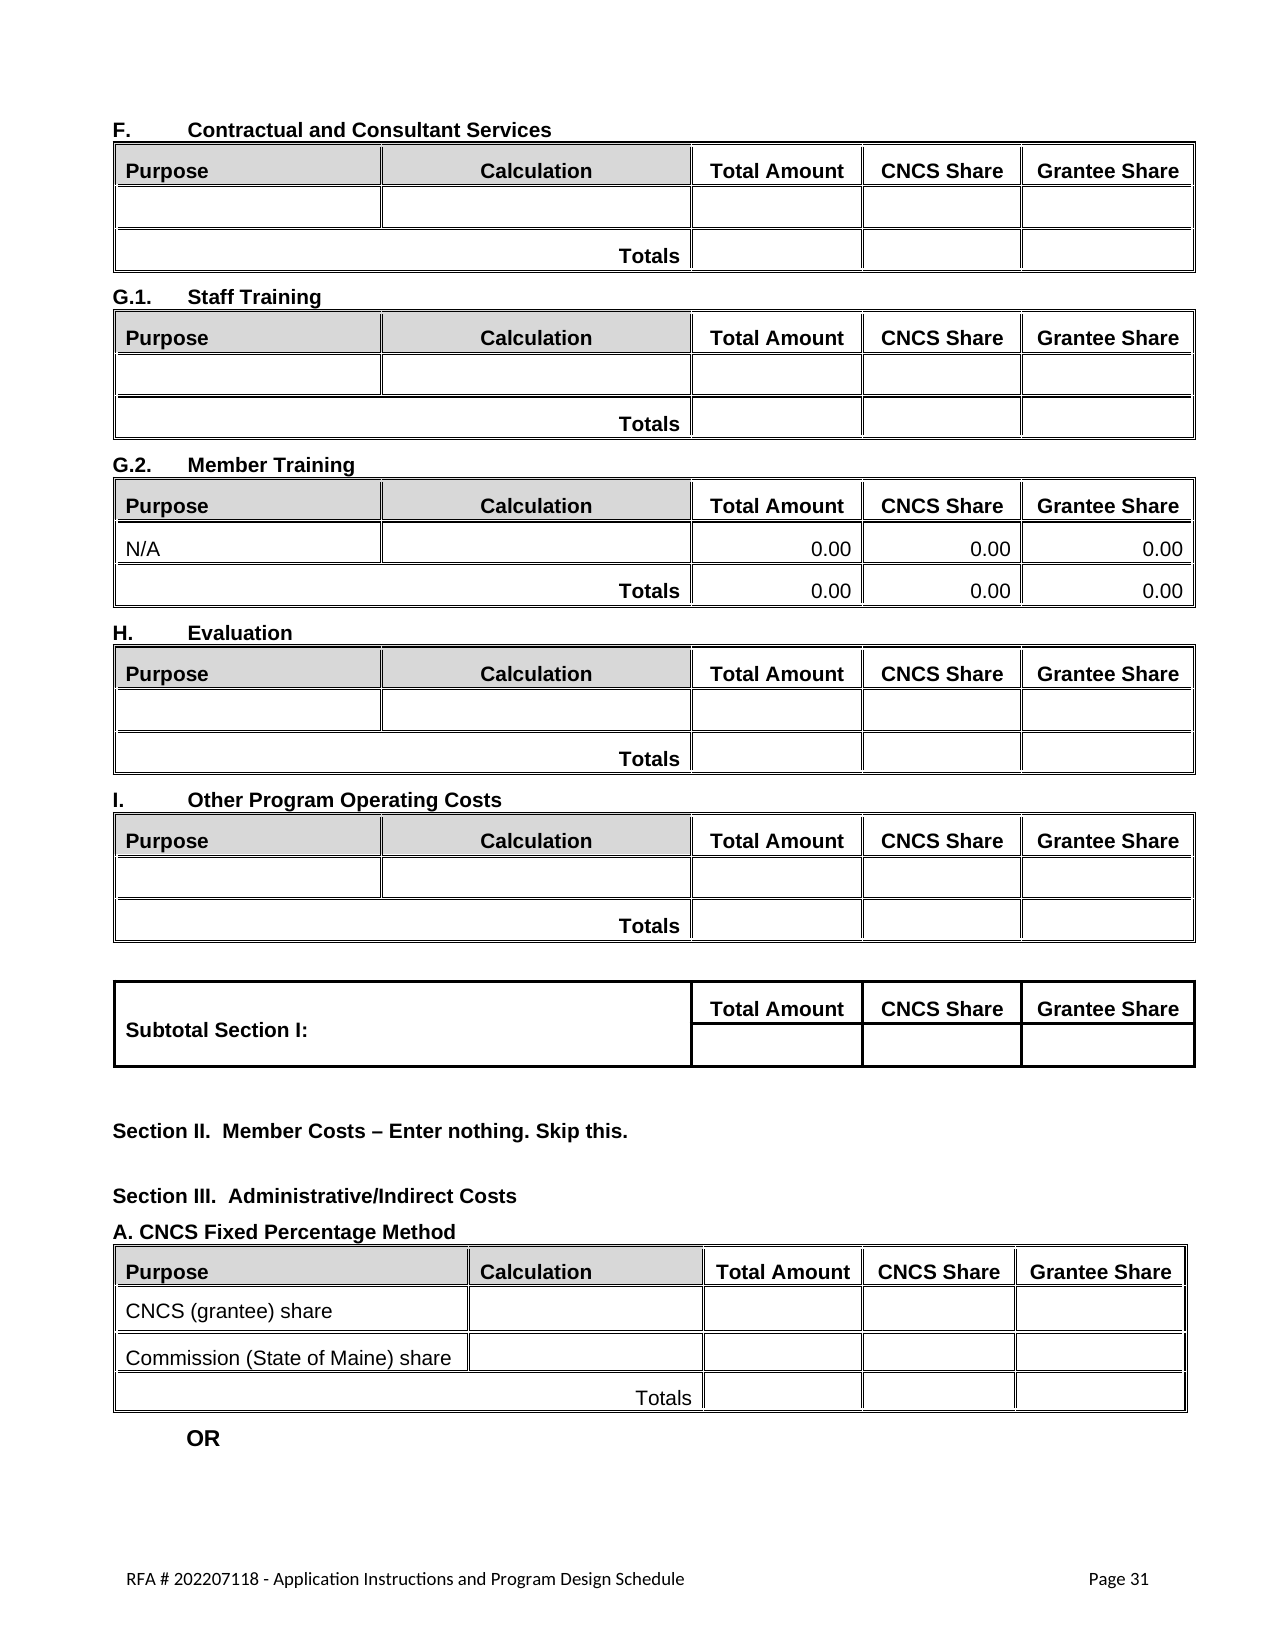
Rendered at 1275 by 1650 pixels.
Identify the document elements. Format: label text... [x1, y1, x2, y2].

table_cell [1023, 1025, 1193, 1065]
table_header Grantee Share [1022, 648, 1193, 687]
table_header Purpose [116, 648, 381, 687]
table_header Purpose [114, 1245, 469, 1284]
table_cell [693, 355, 861, 394]
table_header Calculation [381, 312, 691, 352]
table_cell [383, 355, 690, 394]
table_header Total Amount [691, 480, 862, 519]
table_cell [691, 397, 862, 437]
table_header Total Amount [691, 312, 862, 352]
table_header Subtotal Section I: [116, 983, 690, 1065]
table_cell [691, 733, 862, 772]
table_header Grantee Share [1016, 1247, 1184, 1284]
table_cell Totals [114, 394, 691, 437]
table_cell [116, 687, 380, 729]
table_cell [864, 355, 1020, 394]
table_header Grantee Share [1023, 983, 1193, 1022]
table_header Total Amount [693, 983, 861, 1022]
table_cell [383, 187, 690, 227]
table_cell [693, 187, 861, 227]
table_header CNCS Share [863, 813, 1022, 854]
table_header Calculation [381, 815, 691, 854]
table_cell [705, 1287, 861, 1330]
text F. Contractual and Consultant Services [112, 117, 1162, 141]
table_header Calculation [381, 647, 691, 687]
table_header Purpose [116, 312, 381, 352]
table_cell [383, 690, 690, 729]
text OR [186, 1425, 1162, 1451]
text I. Other Program Operating Costs [112, 788, 1162, 812]
table_cell CNCS (grantee) share [116, 1284, 467, 1330]
text Section III. Administrative/Indirect Costs [112, 1184, 1162, 1208]
table_cell [114, 184, 381, 227]
table_header Total Amount [691, 145, 862, 184]
table_cell Totals [116, 730, 691, 772]
table_header Purpose [116, 480, 381, 519]
table_cell [1022, 227, 1193, 269]
table_cell [383, 523, 690, 562]
table_header CNCS Share [864, 983, 1020, 1022]
table_cell [383, 858, 690, 897]
table_header Purpose [116, 815, 381, 854]
table_cell [693, 858, 861, 897]
table_cell Totals [114, 1370, 703, 1409]
table_cell [703, 1373, 862, 1409]
table_cell 0.00 [1022, 562, 1194, 605]
table_cell [116, 855, 380, 897]
text G.1. Staff Training [112, 285, 1162, 309]
table_cell 0.00 [1022, 519, 1194, 562]
text Section II. Member Costs – Enter nothing. Skip this. [112, 1119, 1162, 1171]
table_cell [470, 1334, 702, 1370]
table_cell [1022, 184, 1194, 227]
table_header Total Amount [691, 647, 862, 687]
table_cell [470, 1287, 702, 1330]
table_cell 0.00 [864, 523, 1020, 562]
table_cell [116, 352, 380, 394]
table_header CNCS Share [863, 310, 1022, 352]
text H. Evaluation [112, 620, 1162, 644]
table_cell [863, 897, 1022, 940]
table_cell [863, 227, 1022, 269]
table_header Grantee Share [1022, 815, 1193, 854]
table_header CNCS Share [863, 478, 1022, 519]
table_cell [1016, 1370, 1186, 1409]
table_cell [864, 187, 1020, 227]
table_cell [864, 1025, 1020, 1065]
table_cell [1023, 687, 1193, 729]
table_header Grantee Share [1022, 145, 1193, 184]
table_header CNCS Share [863, 645, 1022, 687]
table_cell [691, 230, 862, 269]
table_cell N/A [114, 519, 381, 562]
table_cell [1023, 352, 1193, 394]
table_header Calculation [381, 480, 691, 519]
table_header Grantee Share [1022, 480, 1193, 519]
table_cell Totals [116, 227, 691, 269]
table_header Purpose [116, 145, 381, 184]
table_cell Totals [114, 897, 691, 940]
table_cell [1022, 730, 1193, 772]
table_header Calculation [469, 1247, 703, 1284]
table_cell Commission (State of Maine) share [114, 1330, 469, 1370]
table_header Calculation [381, 145, 691, 184]
table_cell Totals [114, 562, 691, 605]
table_cell [863, 730, 1022, 772]
table_header CNCS Share [863, 143, 1022, 184]
table_header Grantee Share [1022, 312, 1193, 352]
table_cell [863, 1370, 1016, 1409]
table_cell [1023, 855, 1193, 897]
table_cell 0.00 [691, 565, 862, 605]
table_cell [864, 1287, 1014, 1330]
table_cell [693, 690, 861, 729]
table_cell [1022, 394, 1194, 437]
table_cell [705, 1334, 861, 1370]
table_header CNCS Share [863, 1245, 1016, 1284]
text A. CNCS Fixed Percentage Method [112, 1220, 1162, 1244]
table_cell [864, 690, 1020, 729]
table_cell 0.00 [693, 523, 861, 562]
table_header Total Amount [691, 815, 862, 854]
table_cell [693, 1025, 861, 1065]
table_cell 0.00 [863, 562, 1022, 605]
table_header Total Amount [703, 1247, 862, 1284]
table_cell [863, 394, 1022, 437]
table_cell [1016, 1330, 1186, 1370]
table_cell [1017, 1284, 1185, 1330]
table_cell [864, 1334, 1014, 1370]
table_cell [1022, 897, 1194, 940]
text G.2. Member Training [112, 453, 1162, 477]
table_cell [691, 900, 862, 940]
table_cell [864, 858, 1020, 897]
